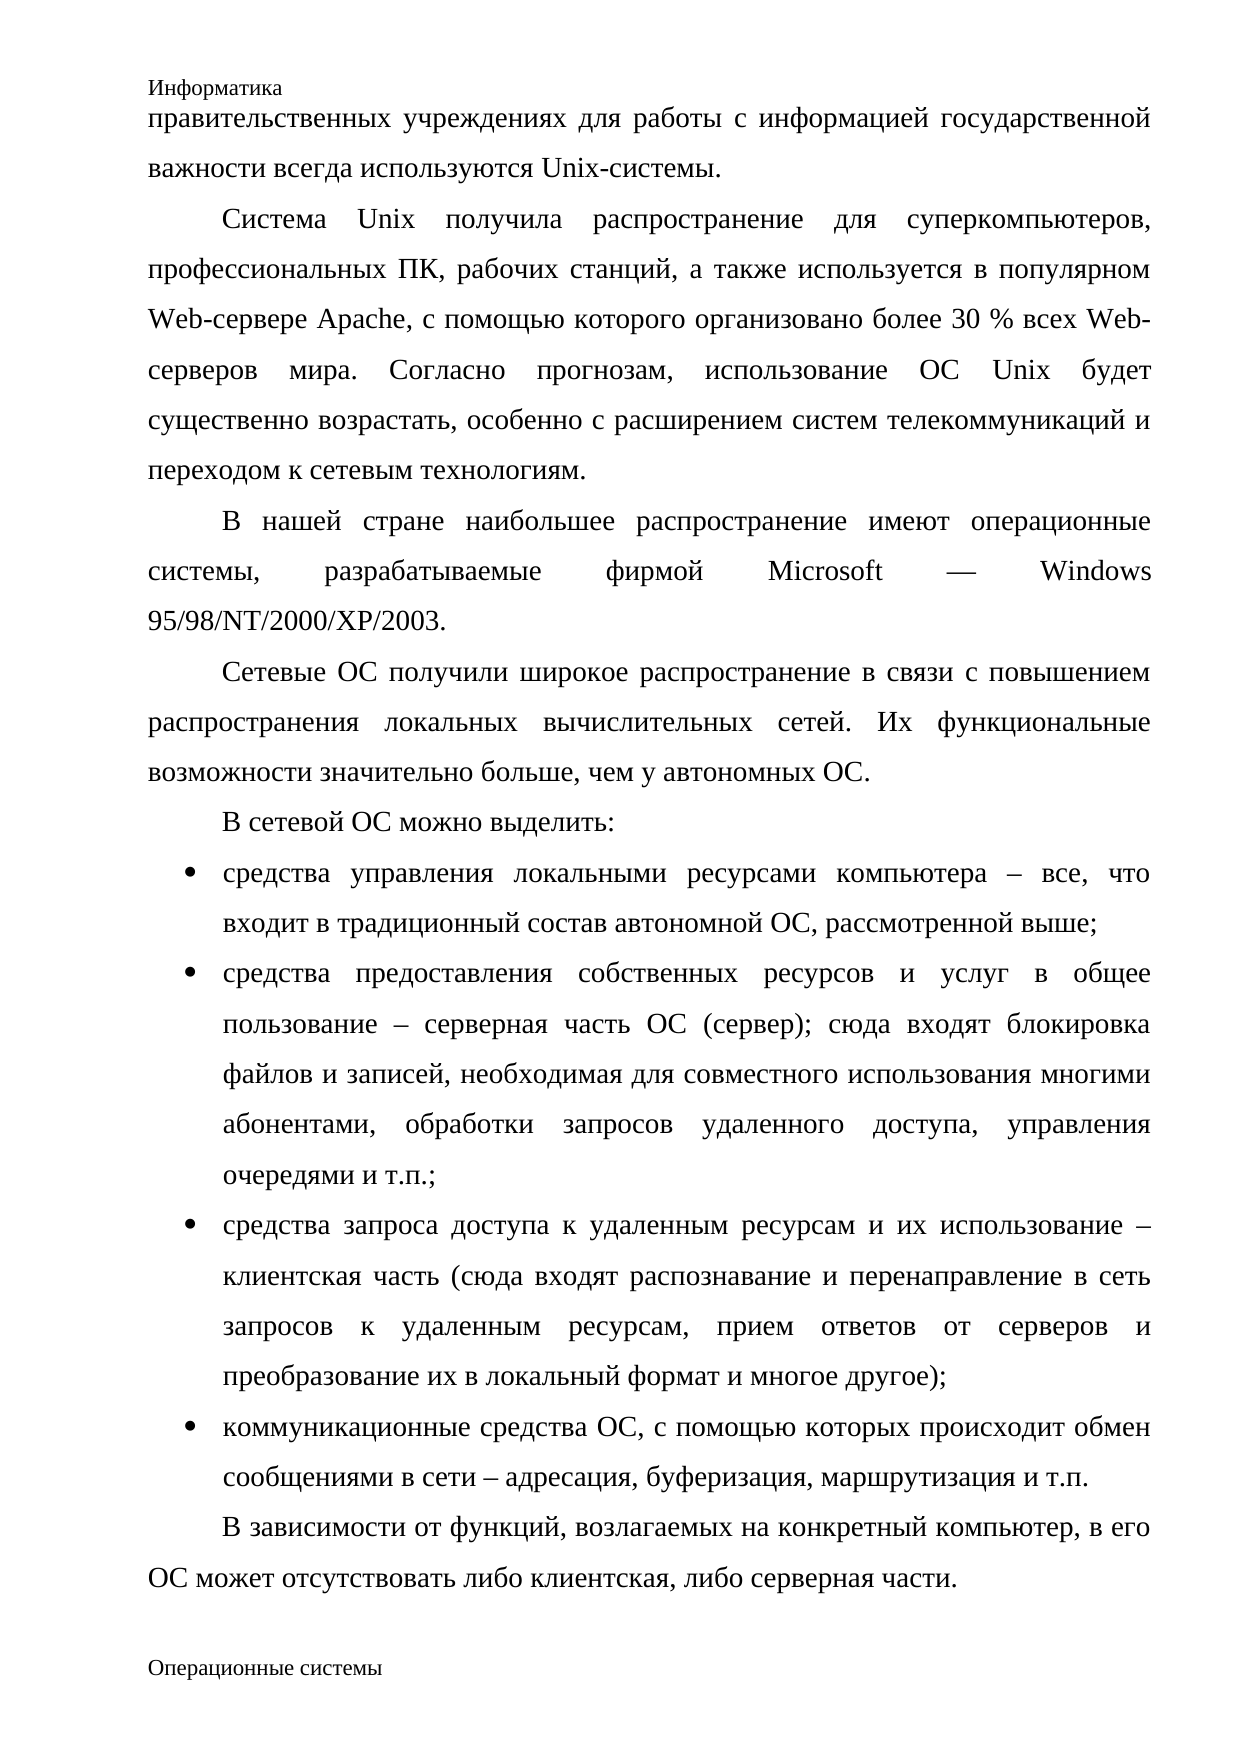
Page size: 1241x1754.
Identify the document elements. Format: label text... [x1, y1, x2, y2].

text В нашей стране наибольшее распространение имеют операционные системы, разрабатываемые фирмой Microsoft — Windows 95/98/NT/2000/XP/2003. [148, 503, 1152, 637]
text В зависимости от функций, возлагаемых на конкретный компьютер, в его ОС может отсутствовать либо клиентская, либо серверная части. [148, 1509, 1152, 1593]
text Сетевые ОС получили широкое распространение в связи с повышением распространения локальных вычислительных сетей. Их функциональные возможности значительно больше, чем у автономных ОС. [148, 654, 1152, 788]
text Система Unix получила распространение для суперкомпьютеров, профессиональных ПК, рабочих станций, а также используется в популярном Web-сервере Apache, с помощью которого организовано более 30 % всех Web-серверов мира. Согласно прогнозам, использование ОС Unix будет существенно возрастать, особенно с расширением систем телекоммуникаций и переходом к сетевым технологиям. [148, 201, 1152, 486]
list коммуникационные средства ОС, с помощью которых происходит обмен сообщениями в сети – адресация, буферизация, маршрутизация и т.п. [185, 1409, 1152, 1493]
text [148, 100, 1152, 184]
list средства запроса доступа к удаленным ресурсам и их использование – клиентская часть (сюда входят распознавание и перенаправление в сеть запросов к удаленным ресурсам, прием ответов от серверов и преобразование их в локальный формат и многое другое); [185, 1207, 1152, 1392]
list средства управления локальными ресурсами компьютера – все, что входит в традиционный состав автономной ОС, рассмотренной выше; [185, 855, 1152, 939]
text В сетевой ОС можно выделить: [148, 804, 1152, 838]
list средства предоставления собственных ресурсов и услуг в общее пользование – серверная часть ОС (сервер); сюда входят блокировка файлов и записей, необходимая для совместного использования многими абонентами, обработки запросов удаленного доступа, управления очередями и т.п.; [185, 956, 1152, 1191]
